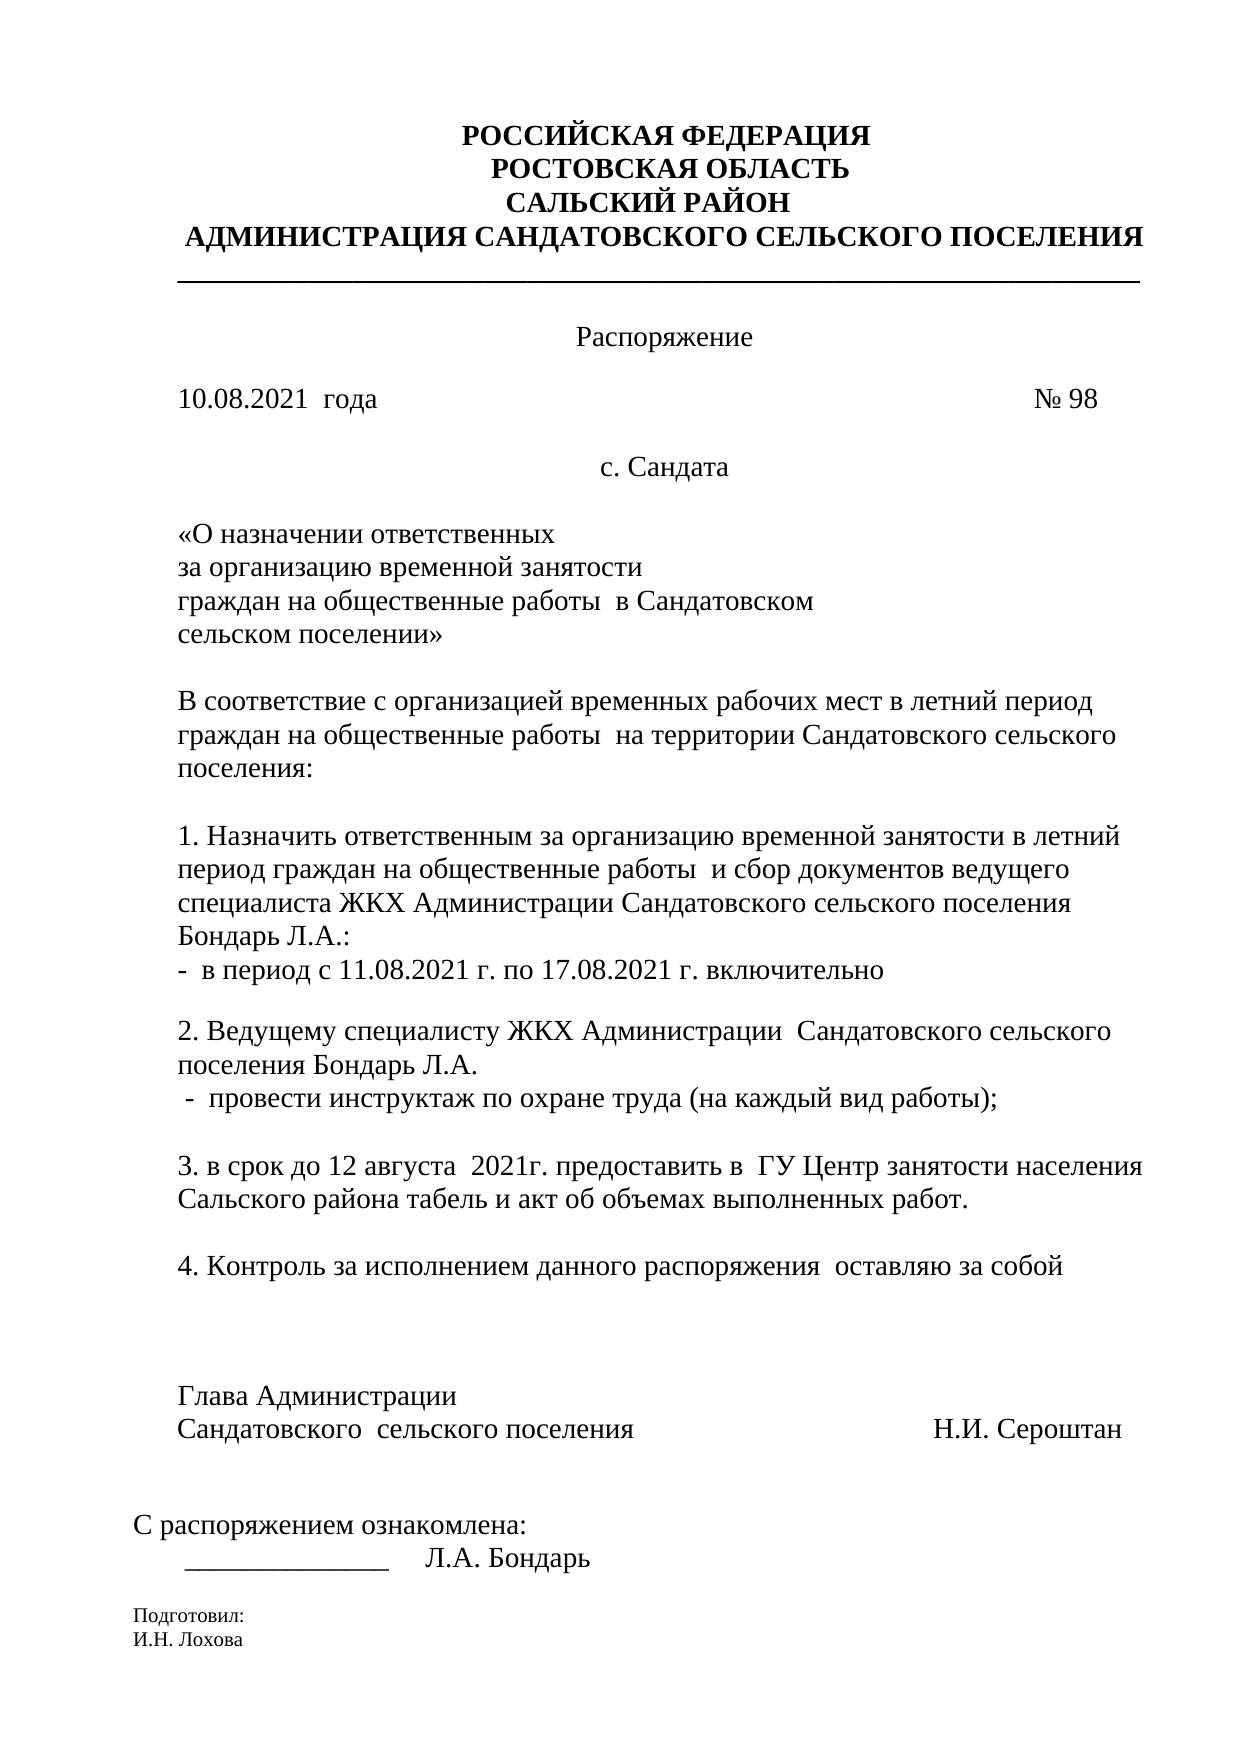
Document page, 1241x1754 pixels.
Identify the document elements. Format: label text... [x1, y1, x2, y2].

text граждан на общественные работы в Сандатовском [177, 583, 1152, 616]
text РОСТОВСКАЯ ОБЛАСТЬ [177, 152, 1152, 185]
text АДМИНИСТРАЦИЯ САНДАТОВСКОГО СЕЛЬСКОГО ПОСЕЛЕНИЯ [177, 219, 1152, 252]
text 2. Ведущему специалисту ЖКХ Администрации Сандатовского сельского поселения Бондарь Л.А. - провести инструктаж по охране труда (на каждый вид работы); 3. в срок до 12 августа 2021г. предоставить в ГУ Центр занятости населения Сальского района табель и акт об объемах выполненных работ. 4. Контроль за исполнением данного распоряжения оставляю за собой [177, 1013, 1152, 1311]
text С распоряжением ознакомлена: [133, 1507, 1152, 1541]
text И.Н. Лохова [133, 1627, 1152, 1651]
text 10.08.2021 года № 98 [177, 382, 1152, 415]
text «О назначении ответственных за организацию временной занятости [177, 482, 1152, 583]
text сельском поселении» В соответствие с организацией временных рабочих мест в летний период граждан на общественные работы на территории Сандатовского сельского поселения: 1. Назначить ответственным за организацию временной занятости в летний период граждан на общественные работы и сбор документов ведущего специалиста ЖКХ Администрации Сандатовского сельского поселения Бондарь Л.А.: - в период с 11.08.2021 г. по 17.08.2021 г. включительно [177, 616, 1152, 1013]
text с. Сандата [177, 449, 1152, 482]
text __________________________________________________________________ [177, 252, 1152, 286]
text ______________ Л.А. Бондарь [133, 1541, 1152, 1574]
text Глава Администрации [177, 1378, 1152, 1411]
text РОССИЙСКАЯ ФЕДЕРАЦИЯ [177, 118, 1152, 152]
text Сандатовского сельского поселения Н.И. Сероштан [148, 1411, 1152, 1445]
text Распоряжение [177, 286, 1152, 382]
text Подготовил: [133, 1603, 1152, 1627]
text САЛЬСКИЙ РАЙОН [177, 185, 1152, 219]
